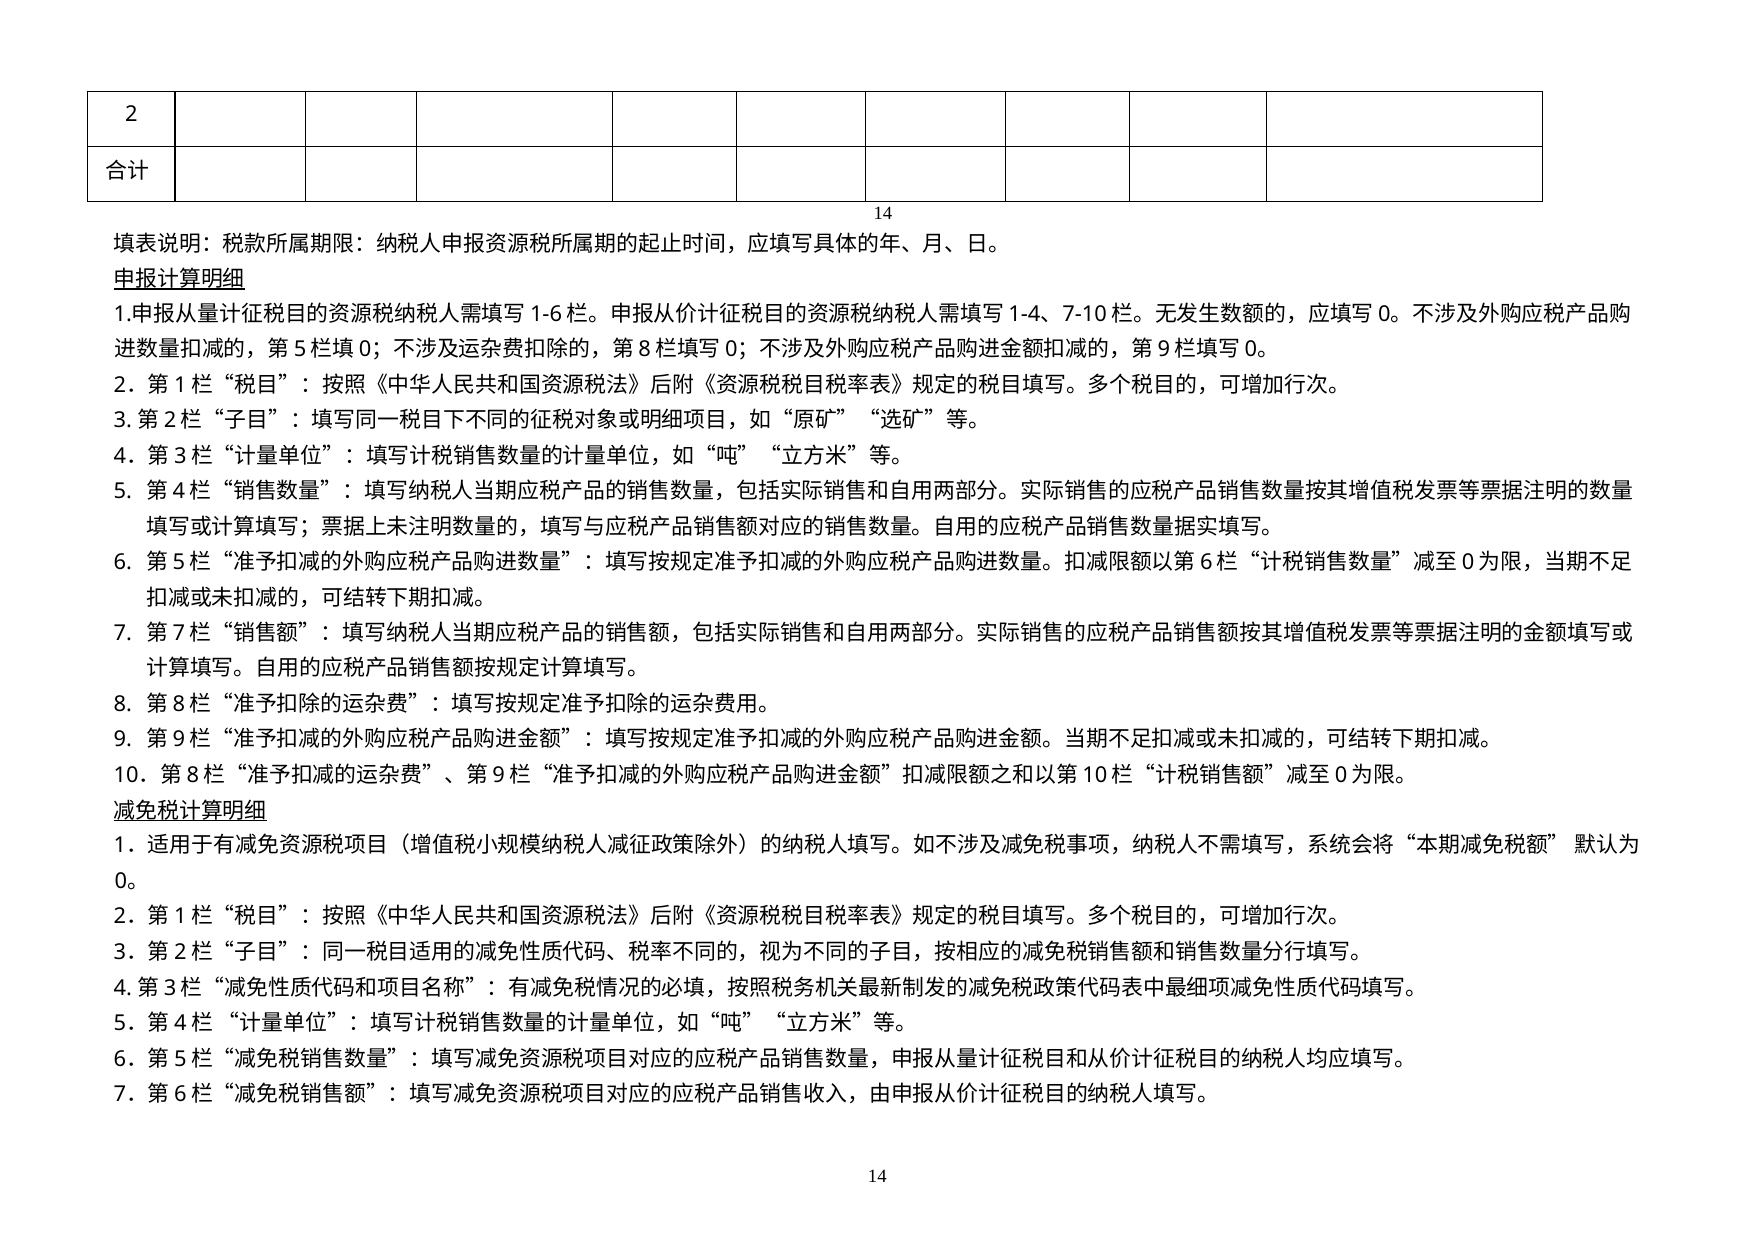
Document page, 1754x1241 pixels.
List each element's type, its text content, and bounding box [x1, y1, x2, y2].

table_cell [737, 92, 865, 146]
table_cell [1130, 92, 1266, 146]
list 第5栏“准予扣减的外购应税产品购进数量”：填写按规定准予扣减的外购应税产品购进数量。扣减限额以第6栏“计税销售数量”减至0为限，当期不足扣减或未扣减的，可结转下期扣减。 [113, 544, 1652, 611]
table_cell [866, 147, 961, 201]
table_cell [417, 92, 612, 146]
table_cell [961, 92, 1005, 146]
text 4．第3栏“计量单位”：填写计税销售数量的计量单位，如“吨”“立方米”等。 [113, 438, 1652, 470]
list 第8栏“准予扣除的运杂费”：填写按规定准予扣除的运杂费用。 [113, 686, 1652, 717]
text 10．第8栏“准予扣减的运杂费”、第9栏“准予扣减的外购应税产品购进金额”扣减限额之和以第10栏“计税销售额”减至0为限。 [113, 757, 1652, 789]
list 第4栏“销售数量”：填写纳税人当期应税产品的销售数量，包括实际销售和自用两部分。实际销售的应税产品销售数量按其增值税发票等票据注明的数量填写或计算填写；票据上未注明数量的，填写与应税产品销售额对应的销售数量。自用的应税产品销售数量据实填写。 [113, 473, 1652, 540]
table_cell [961, 147, 1005, 201]
text 6．第5栏“减免税销售数量”：填写减免资源税项目对应的应税产品销售数量，申报从量计征税目和从价计征税目的纳税人均应填写。 [113, 1041, 1652, 1072]
table_cell [613, 147, 736, 201]
list 第7栏“销售额”：填写纳税人当期应税产品的销售额，包括实际销售和自用两部分。实际销售的应税产品销售额按其增值税发票等票据注明的金额填写或计算填写。自用的应税产品销售额按规定计算填写。 [113, 615, 1652, 682]
table_cell [1006, 92, 1129, 146]
table_cell [737, 147, 865, 201]
table_cell [306, 147, 416, 201]
text 4. 第3栏“减免性质代码和项目名称”：有减免税情况的必填，按照税务机关最新制发的减免税政策代码表中最细项减免性质代码填写。 [113, 969, 1652, 1001]
table_cell [1006, 147, 1129, 201]
text 申报计算明细 [113, 261, 1652, 293]
text 3. 第2栏“子目”：填写同一税目下不同的征税对象或明细项目，如“原矿”“选矿”等。 [113, 402, 1652, 434]
table_cell [176, 147, 305, 201]
table_cell [613, 92, 736, 146]
text 5．第4栏 “计量单位”：填写计税销售数量的计量单位，如“吨”“立方米”等。 [113, 1005, 1652, 1037]
text 14 [113, 202, 1652, 224]
table_cell [417, 147, 612, 201]
text 2．第1栏“税目”：按照《中华人民共和国资源税法》后附《资源税税目税率表》规定的税目填写。多个税目的，可增加行次。 [113, 898, 1652, 930]
text 减免税计算明细 [113, 793, 1652, 824]
text 7．第6栏“减免税销售额”：填写减免资源税项目对应的应税产品销售收入，由申报从价计征税目的纳税人填写。 [113, 1076, 1652, 1108]
text 填表说明：税款所属期限：纳税人申报资源税所属期的起止时间，应填写具体的年、月、日。 [113, 226, 1095, 257]
text 2．第1栏“税目”：按照《中华人民共和国资源税法》后附《资源税税目税率表》规定的税目填写。多个税目的，可增加行次。 [113, 367, 1652, 398]
text 3．第2栏“子目”：同一税目适用的减免性质代码、税率不同的，视为不同的子目，按相应的减免税销售额和销售数量分行填写。 [113, 934, 1652, 966]
table_cell [1130, 147, 1266, 201]
table_cell [866, 92, 961, 146]
text 1．适用于有减免资源税项目（增值税小规模纳税人减征政策除外）的纳税人填写。如不涉及减免税事项，纳税人不需填写，系统会将“本期减免税额” 默认为0。 [113, 827, 1652, 894]
table_cell [176, 92, 305, 146]
table_cell [306, 92, 416, 146]
table_cell [1267, 147, 1542, 201]
text 1.申报从量计征税目的资源税纳税人需填写1-6栏。申报从价计征税目的资源税纳税人需填写1-4、7-10栏。无发生数额的，应填写0。不涉及外购应税产品购进数量扣减的，第5栏填0；不涉及运杂费扣除的，第8栏填写0；不涉及外购应税产品购进金额扣减的，第9栏填写0。 [113, 296, 1652, 363]
table_cell 合计 [88, 147, 174, 201]
table_cell 2 [88, 92, 174, 146]
list 第9栏“准予扣减的外购应税产品购进金额”：填写按规定准予扣减的外购应税产品购进金额。当期不足扣减或未扣减的，可结转下期扣减。 [113, 721, 1652, 753]
table_cell [1267, 92, 1542, 146]
